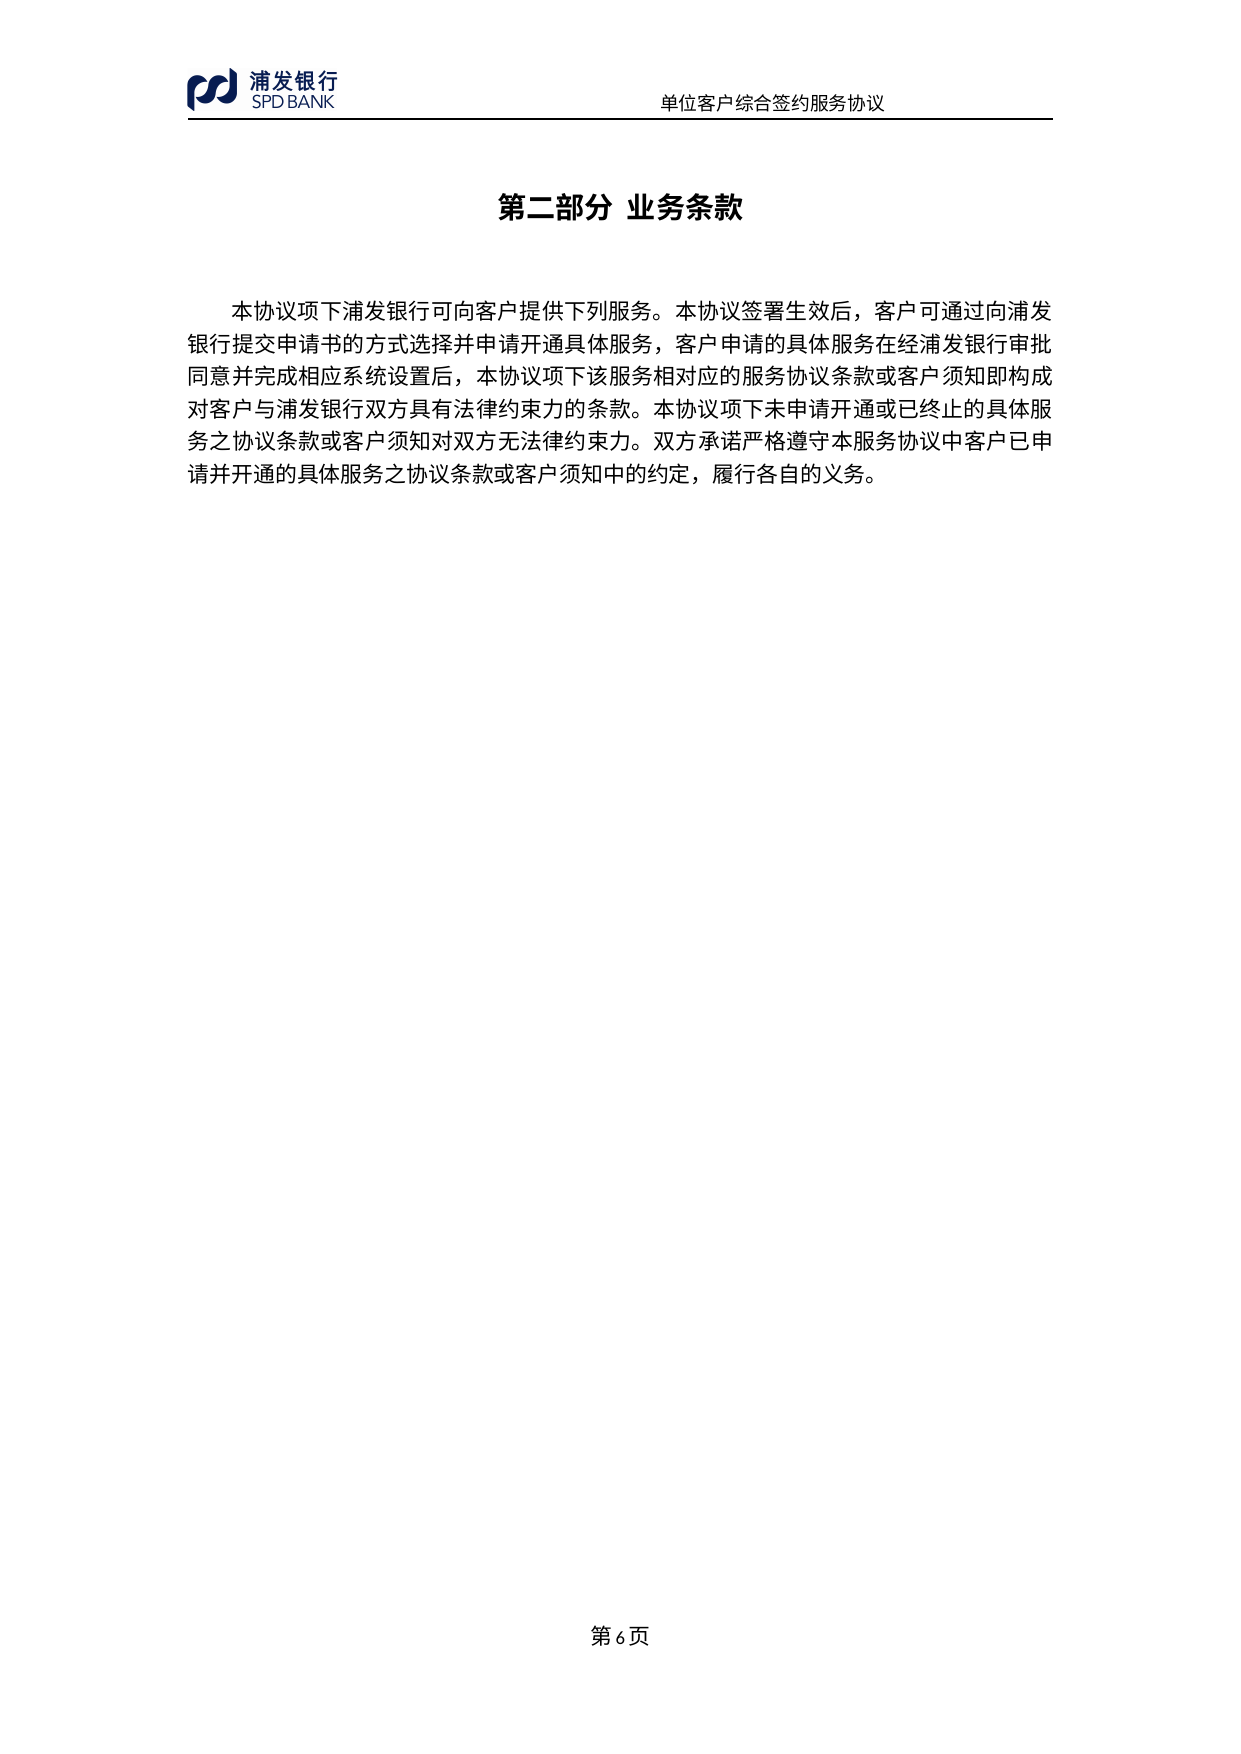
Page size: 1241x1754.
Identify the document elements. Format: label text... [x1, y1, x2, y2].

text 本协议项下浦发银行可向客户提供下列服务。本协议签署生效后，客户可通过向浦发银行提交申请书的方式选择并申请开通具体服务，客户申请的具体服务在经浦发银行审批同意并完成相应系统设置后，本协议项下该服务相对应的服务协议条款或客户须知即构成对客户与浦发银行双方具有法律约束力的条款。本协议项下未申请开通或已终止的具体服务之协议条款或客户须知对双方无法律约束力。双方承诺严格遵守本服务协议中客户已申请并开通的具体服务之协议条款或客户须知中的约定，履行各自的义务。 [187, 294, 1053, 489]
text 第二部分 业务条款 [187, 162, 1053, 227]
picture [187, 68, 338, 111]
